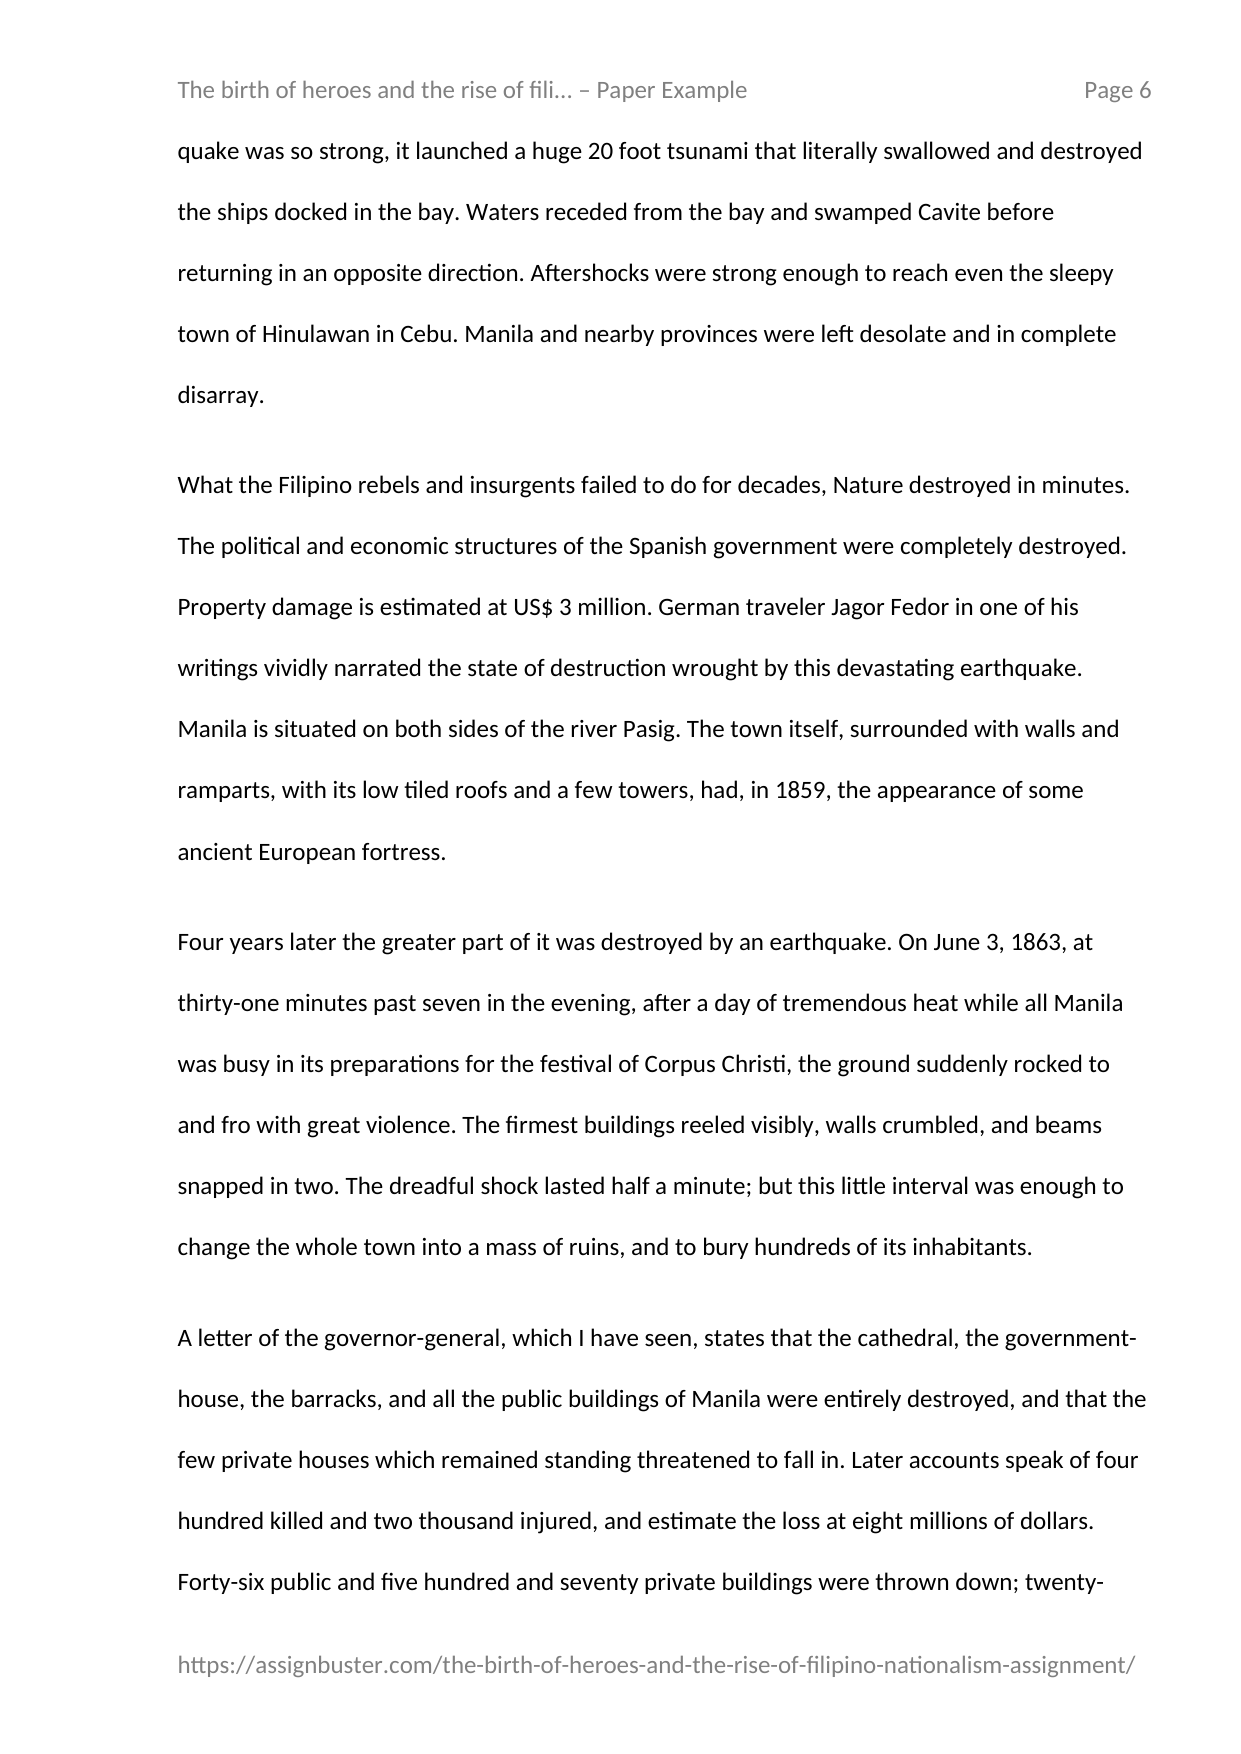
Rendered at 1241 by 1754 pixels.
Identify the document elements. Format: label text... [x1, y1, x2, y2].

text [177, 1322, 1152, 1597]
text What the Filipino rebels and insurgents failed to do for decades, Nature destroyed in minutes. The political and economic structures of the Spanish government were completely destroyed. Property damage is estimated at US$ 3 million. German traveler Jagor Fedor in one of his writings vividly narrated the state of destruction wrought by this devastating earthquake. Manila is situated on both sides of the river Pasig. The town itself, surrounded with walls and ramparts, with its low tiled roofs and a few towers, had, in 1859, the appearance of some ancient European fortress. [177, 469, 1152, 866]
text Four years later the greater part of it was destroyed by an earthquake. On June 3, 1863, at thirty-one minutes past seven in the evening, after a day of tremendous heat while all Manila was busy in its preparations for the festival of Corpus Christi, the ground suddenly rocked to and fro with great violence. The firmest buildings reeled visibly, walls crumbled, and beams snapped in two. The dreadful shock lasted half a minute; but this little interval was enough to change the whole town into a mass of ruins, and to bury hundreds of its inhabitants. [177, 926, 1152, 1262]
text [177, 135, 1152, 409]
